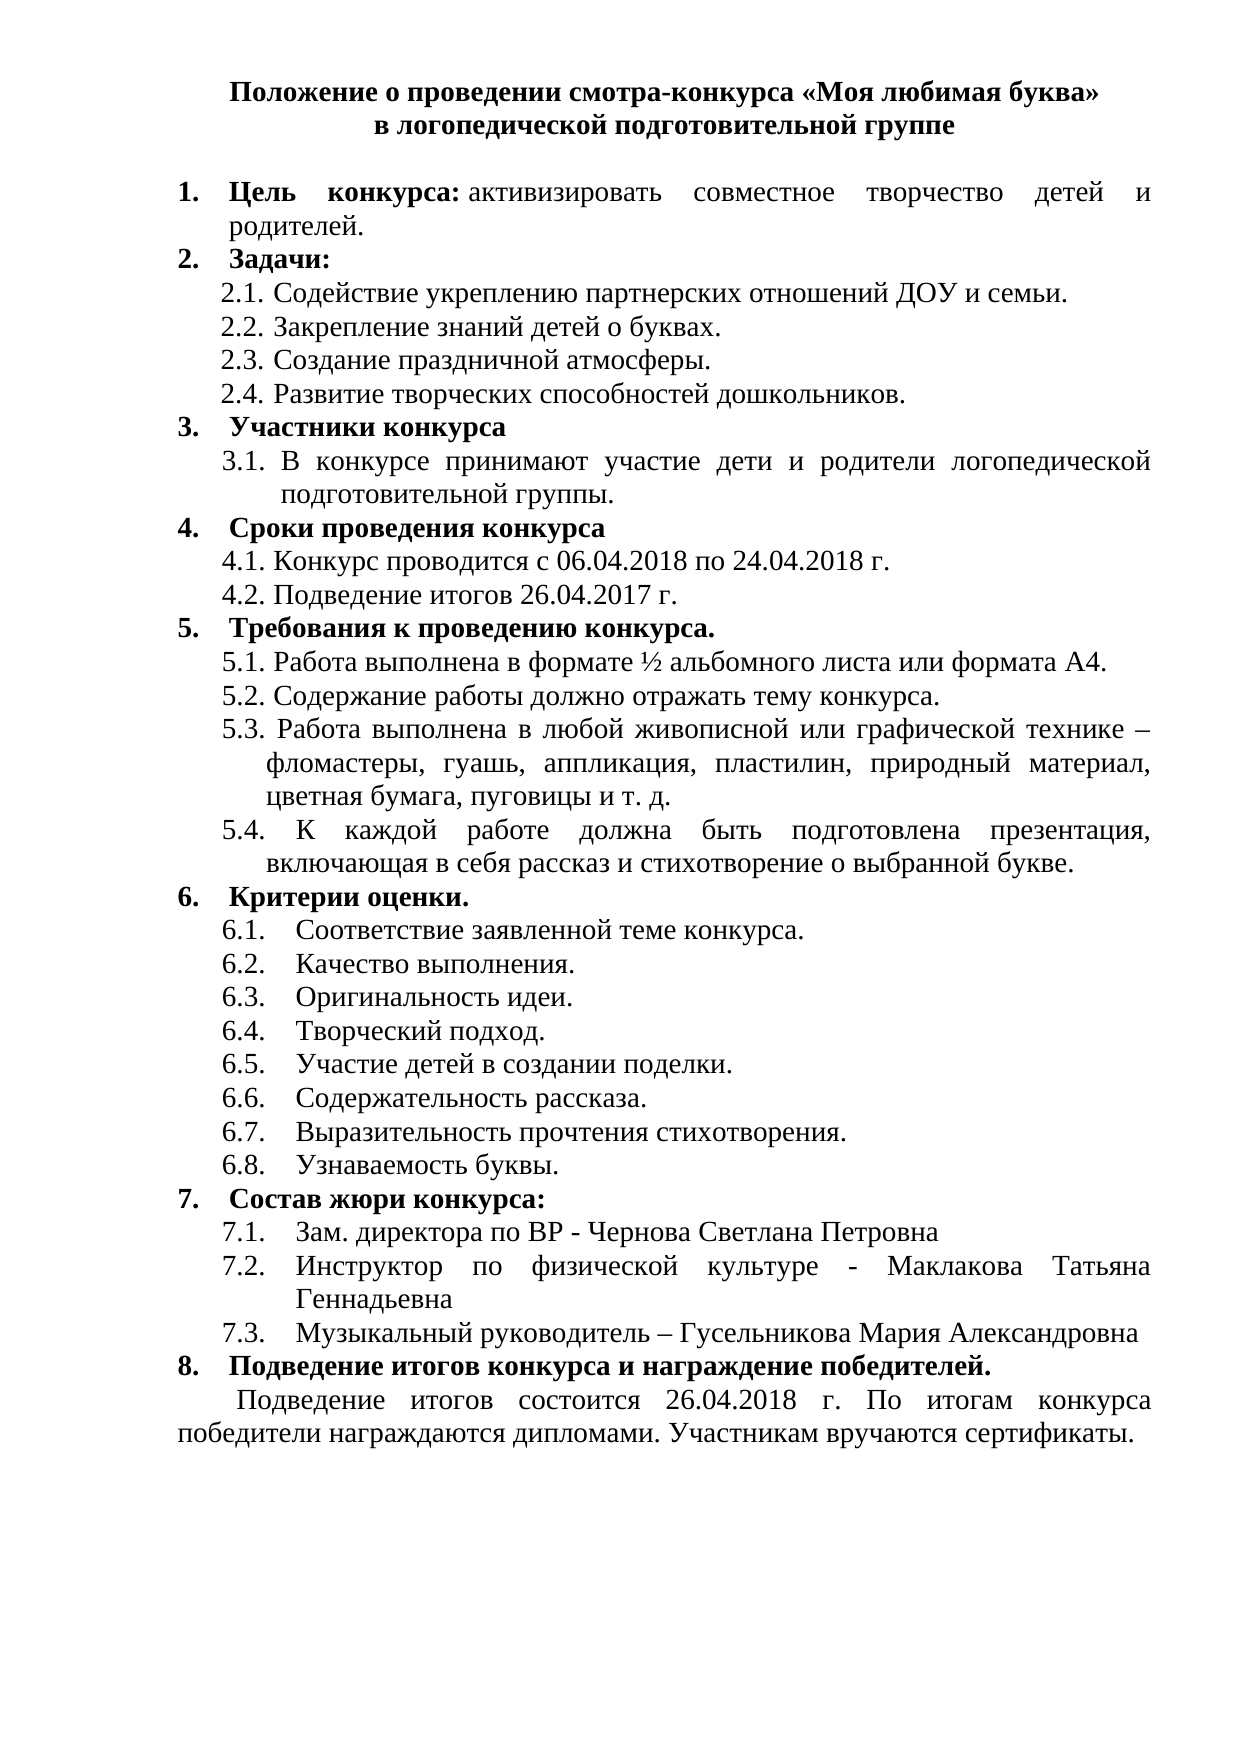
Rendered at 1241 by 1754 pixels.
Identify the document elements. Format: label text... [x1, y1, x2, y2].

list Участники конкурса [177, 409, 1152, 443]
list Задачи: [177, 242, 1152, 275]
list Творческий подход. [222, 1013, 1152, 1047]
list Подведение итогов 26.04.2017 г. [222, 577, 1152, 611]
list Конкурс проводится с 06.04.2018 по 24.04.2018 г. [222, 543, 1152, 577]
list Узнаваемость буквы. [222, 1147, 1152, 1181]
list Содержание работы должно отражать тему конкурса. [222, 678, 1152, 711]
list Содержательность рассказа. [222, 1080, 1152, 1114]
list Подведение итогов конкурса и награждение победителей. [177, 1348, 1152, 1382]
text Положение о проведении смотра-конкурса «Моя любимая буква» [177, 74, 1152, 107]
list К каждой работе должна быть подготовлена презентация, включающая в себя рассказ и стихотворение о выбранной букве. [222, 812, 1152, 879]
list Работа выполнена в формате ½ альбомного листа или формата A4. [222, 644, 1152, 678]
list Цель конкурса: активизировать совместное творчество детей и родителей. [177, 174, 1152, 242]
list Участие детей в создании поделки. [222, 1047, 1152, 1080]
text в логопедической подготовительной группе [177, 107, 1152, 141]
list Требования к проведению конкурса. [177, 611, 1152, 644]
list Сроки проведения конкурса [177, 510, 1152, 543]
list Музыкальный руководитель – Гусельникова Мария Александровна [222, 1315, 1152, 1348]
list Качество выполнения. [222, 946, 1152, 979]
list Критерии оценки. [177, 879, 1152, 912]
list Зам. директора по ВР - Чернова Светлана Петровна [222, 1214, 1152, 1248]
list Инструктор по физической культуре - Маклакова Татьяна Геннадьевна [222, 1248, 1152, 1315]
list Оригинальность идеи. [222, 979, 1152, 1013]
list Соответствие заявленной теме конкурса. [222, 912, 1152, 946]
list В конкурсе принимают участие дети и родители логопедической подготовительной группы. [222, 443, 1152, 510]
list Развитие творческих способностей дошкольников. [220, 376, 1152, 409]
text Подведение итогов состоится 26.04.2018 г. По итогам конкурса победители награждаются дипломами. Участникам вручаются сертификаты. [177, 1382, 1152, 1449]
list Выразительность прочтения стихотворения. [222, 1114, 1152, 1147]
list Закрепление знаний детей о буквах. [220, 309, 1152, 342]
list Создание праздничной атмосферы. [220, 342, 1152, 376]
list Работа выполнена в любой живописной или графической технике – фломастеры, гуашь, аппликация, пластилин, природный материал, цветная бумага, пуговицы и т. д. [222, 711, 1152, 812]
list Содействие укреплению партнерских отношений ДОУ и семьи. [220, 275, 1152, 309]
list Состав жюри конкурса: [177, 1181, 1152, 1214]
